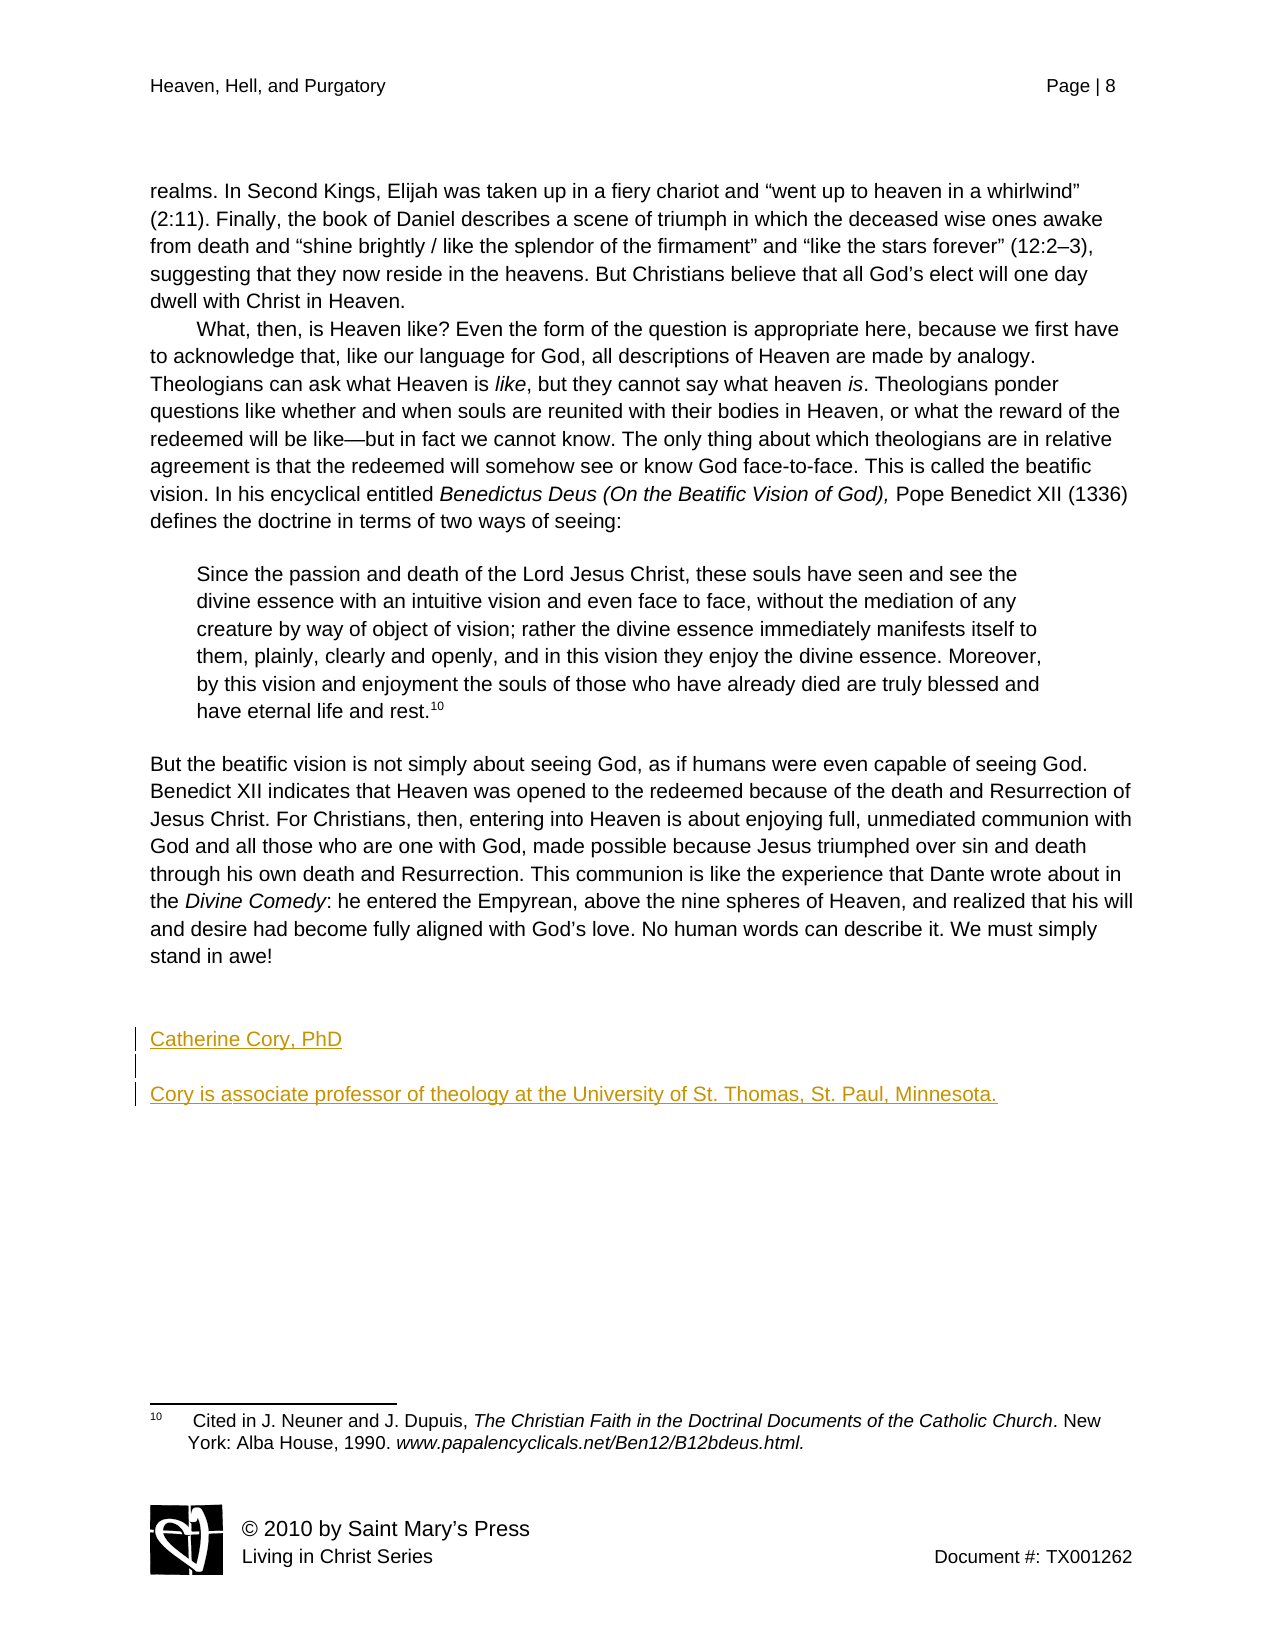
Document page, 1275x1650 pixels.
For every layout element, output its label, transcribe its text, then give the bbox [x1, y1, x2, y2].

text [150, 179, 1134, 313]
text Since the passion and death of the Lord Jesus Christ, these souls have seen and see the divine essence with an intuitive vision and even face to face, without the mediation of any creature by way of object of vision; rather the divine essence immediately manifests itself to them, plainly, clearly and openly, and in this vision they enjoy the divine essence. Moreover, by this vision and enjoyment the souls of those who have already died are truly blessed and have eternal life and rest. [196, 562, 1059, 723]
text What, then, is Heaven like? Even the form of the question is appropriate here, because we first have to acknowledge that, like our language for God, all descriptions of Heaven are made by analogy. Theologians can ask what Heaven is like, but they cannot say what heaven is. Theologians ponder questions like whether and when souls are reunited with their bodies in Heaven, or what the reward of the redeemed will be like—but in fact we cannot know. The only thing about which theologians are in relative agreement is that the redeemed will somehow see or know God face-to-face. This is called the beatific vision. In his encyclical entitled Benedictus Deus (On the Beatific Vision of God), Pope Benedict XII (1336) defines the doctrine in terms of two ways of seeing: [150, 317, 1134, 533]
text But the beatific vision is not simply about seeing God, as if humans were even capable of seeing God. Benedict XII indicates that Heaven was opened to the redeemed because of the death and Resurrection of Jesus Christ. For Christians, then, entering into Heaven is about enjoying full, unmediated communion with God and all those who are one with God, made possible because Jesus triumphed over sin and death through his own death and Resurrection. This communion is like the experience that Dante wrote about in the Divine Comedy: he entered the Empyrean, above the nine spheres of Heaven, and realized that his will and desire had become fully aligned with God’s love. No human words can describe it. We must simply stand in awe! [150, 752, 1134, 968]
